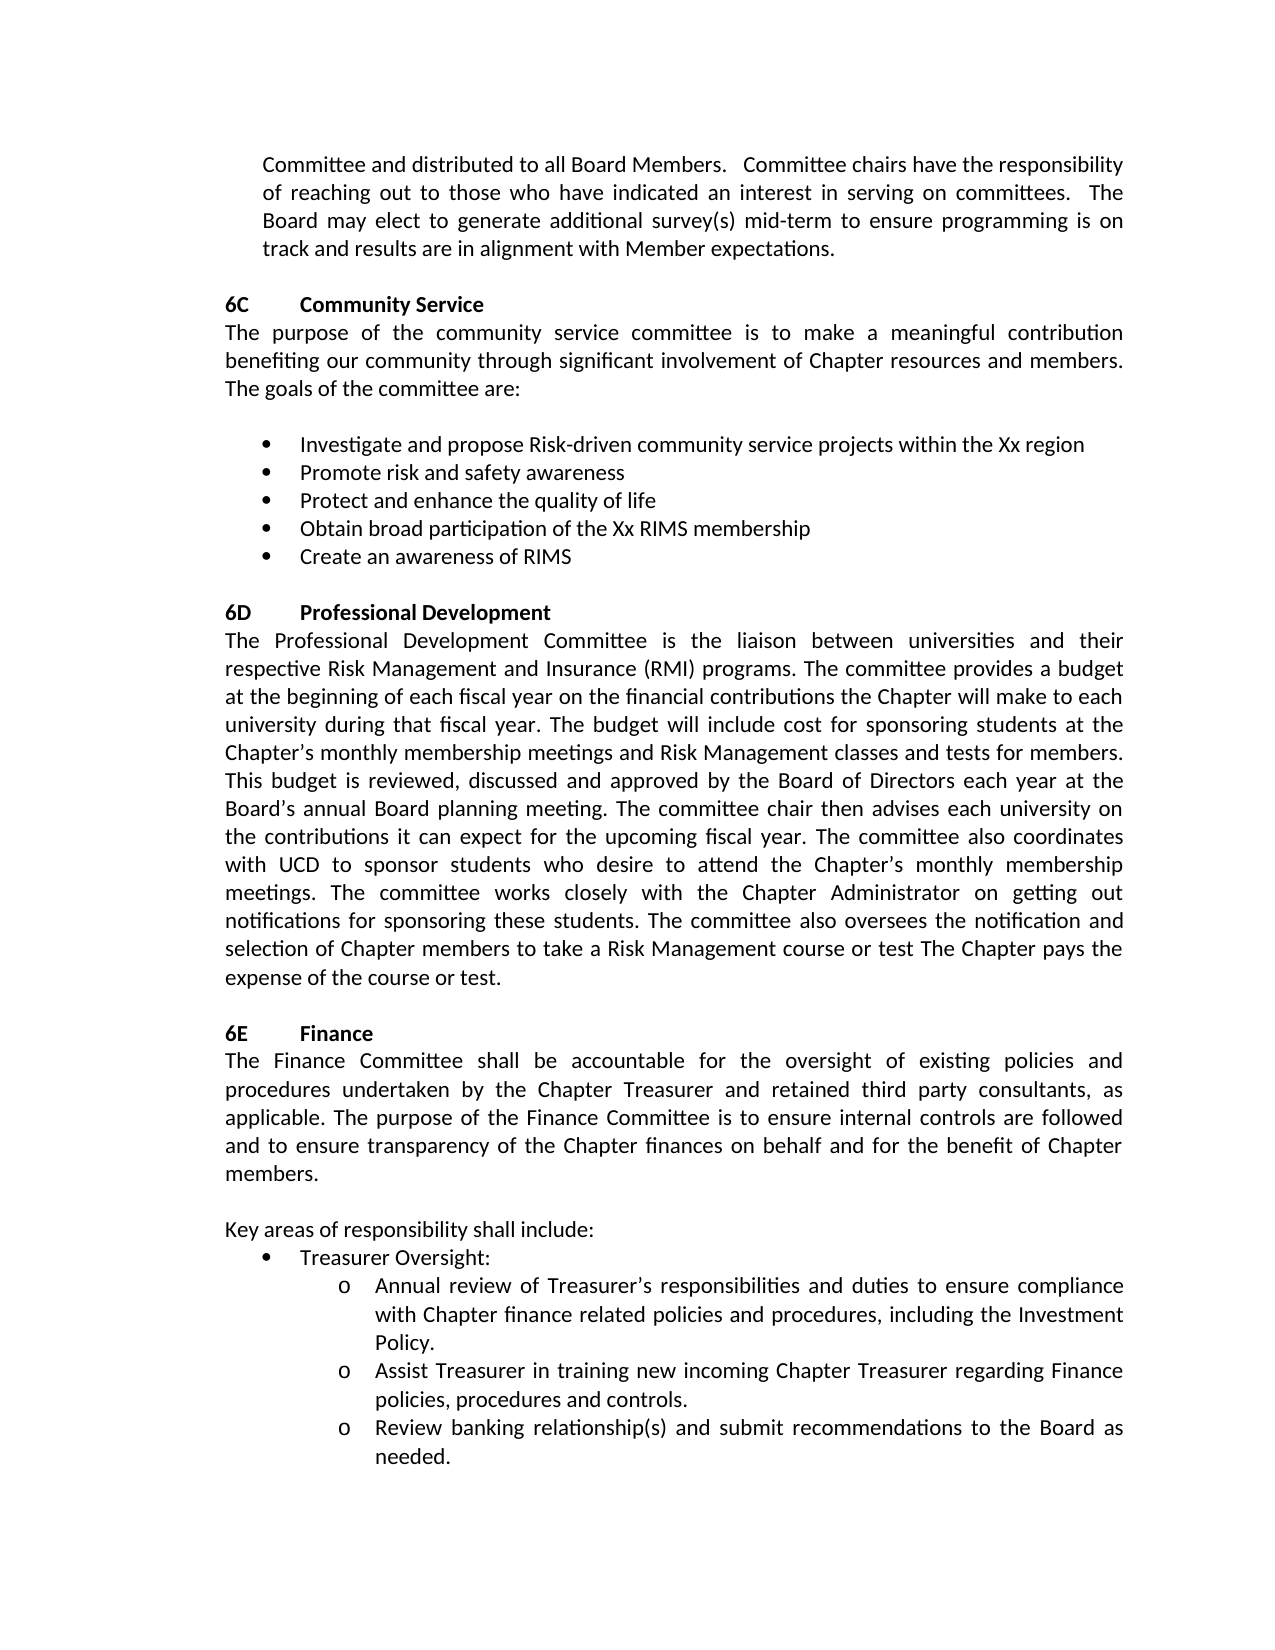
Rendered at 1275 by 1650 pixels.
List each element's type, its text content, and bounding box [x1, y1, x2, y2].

list Obtain broad participation of the Xx RIMS membership [262, 514, 1125, 542]
list Assist Treasurer in training new incoming Chapter Treasurer regarding Finance policies, procedures and controls. [337, 1356, 1125, 1413]
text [262, 150, 1125, 262]
text 6D Professional Development [150, 598, 1125, 626]
list Promote risk and safety awareness [262, 458, 1125, 486]
list Treasurer Oversight: [262, 1243, 1125, 1271]
text Key areas of responsibility shall include: [225, 1215, 1125, 1243]
text 6E Finance [150, 1019, 1125, 1047]
text The purpose of the community service committee is to make a meaningful contribution benefiting our community through significant involvement of Chapter resources and members. The goals of the committee are: [225, 318, 1125, 402]
list Create an awareness of RIMS [262, 542, 1125, 570]
text The Finance Committee shall be accountable for the oversight of existing policies and procedures undertaken by the Chapter Treasurer and retained third party consultants, as applicable. The purpose of the Finance Committee is to ensure internal controls are followed and to ensure transparency of the Chapter finances on behalf and for the benefit of Chapter members. [225, 1047, 1125, 1187]
list Protect and enhance the quality of life [262, 486, 1125, 514]
list Investigate and propose Risk-driven community service projects within the Xx region [262, 430, 1125, 458]
list Review banking relationship(s) and submit recommendations to the Board as needed. [337, 1413, 1125, 1470]
text The Professional Development Committee is the liaison between universities and their respective Risk Management and Insurance (RMI) programs. The committee provides a budget at the beginning of each fiscal year on the financial contributions the Chapter will make to each university during that fiscal year. The budget will include cost for sponsoring students at the Chapter’s monthly membership meetings and Risk Management classes and tests for members. This budget is reviewed, discussed and approved by the Board of Directors each year at the Board’s annual Board planning meeting. The committee chair then advises each university on the contributions it can expect for the upcoming fiscal year. The committee also coordinates with UCD to sponsor students who desire to attend the Chapter’s monthly membership meetings. The committee works closely with the Chapter Administrator on getting out notifications for sponsoring these students. The committee also oversees the notification and selection of Chapter members to take a Risk Management course or test The Chapter pays the expense of the course or test. [225, 626, 1125, 991]
text 6C Community Service [225, 290, 1125, 318]
list Annual review of Treasurer’s responsibilities and duties to ensure compliance with Chapter finance related policies and procedures, including the Investment Policy. [337, 1271, 1125, 1356]
